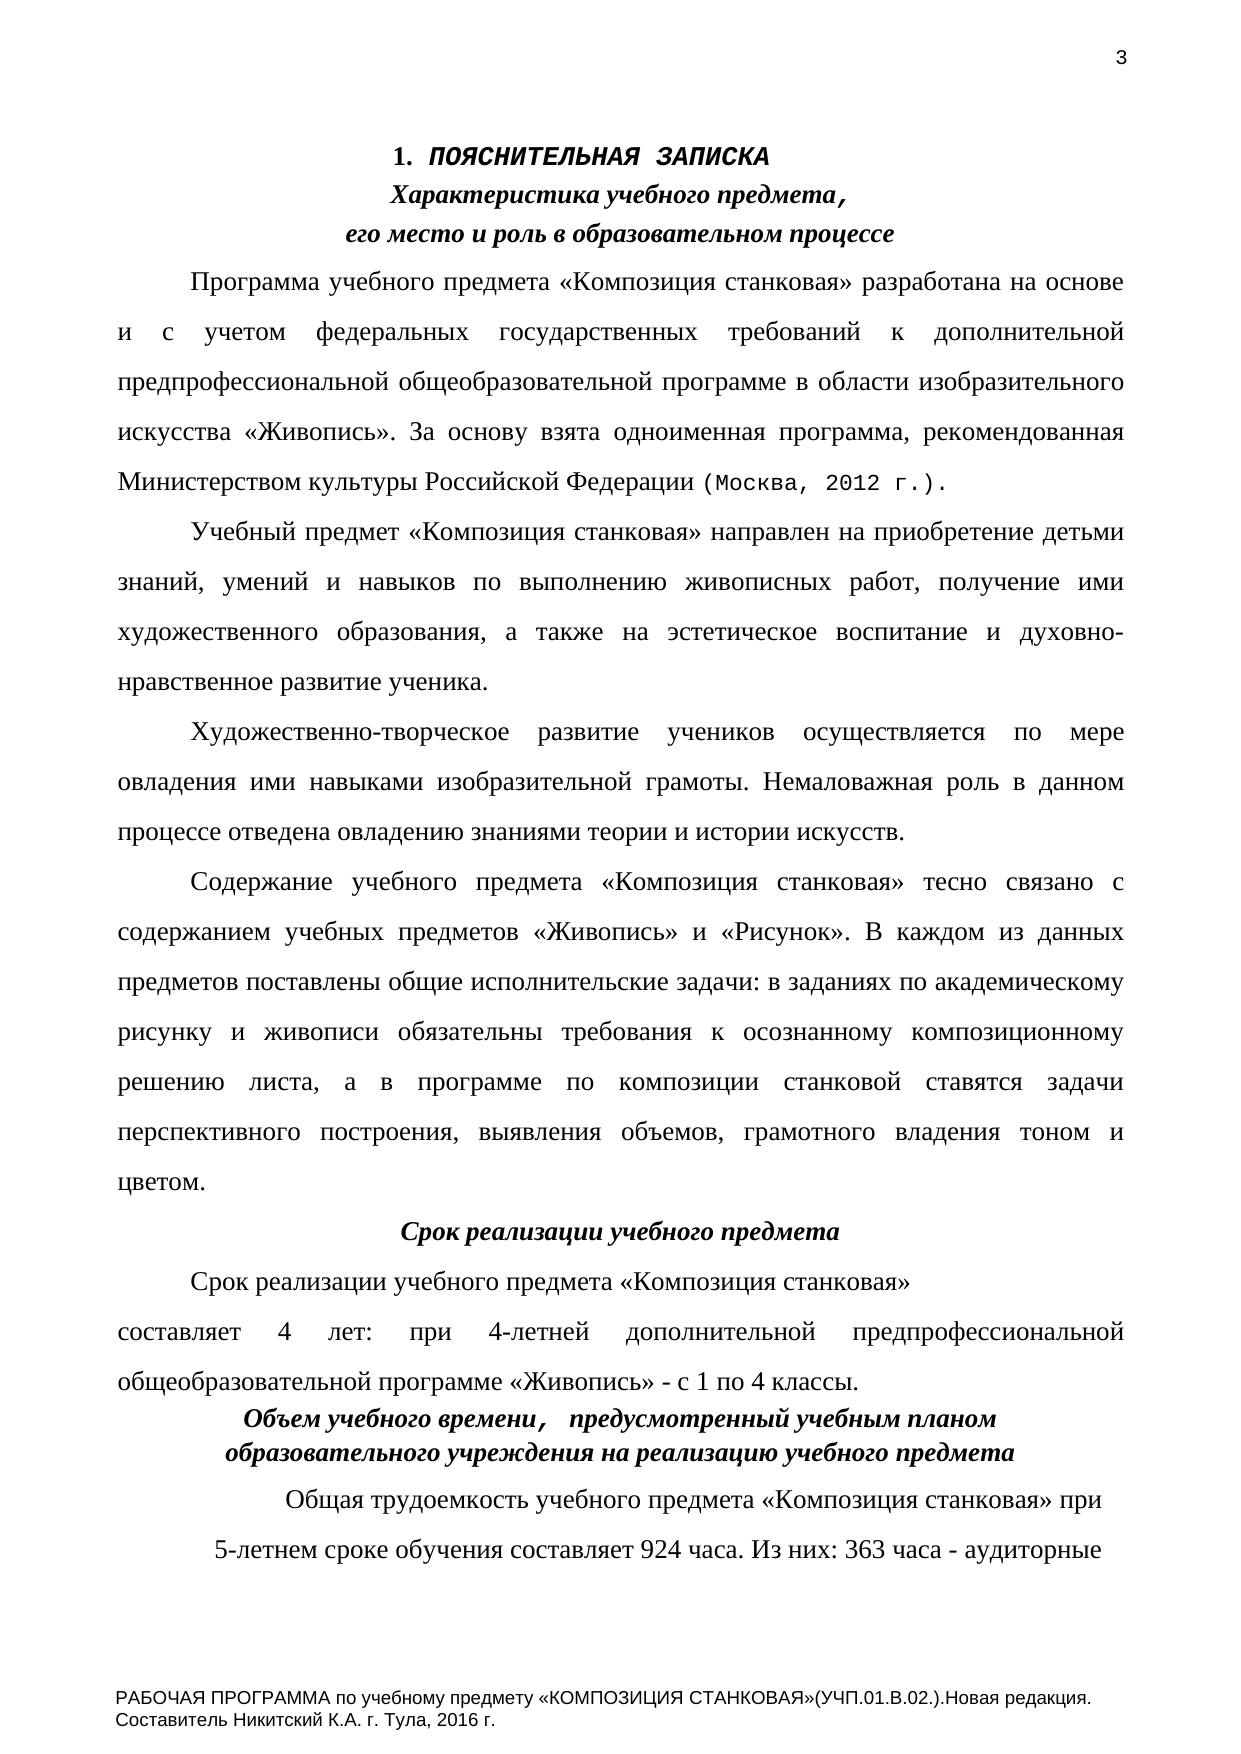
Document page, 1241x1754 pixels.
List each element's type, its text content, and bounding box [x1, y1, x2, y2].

text Срок реализации учебного предмета «Композиция станковая» [117, 1251, 1127, 1301]
text Программа учебного предмета «Композиция станковая» разработана на основе и с учетом федеральных государственных требований к дополнительной предпрофессиональной общеобразовательной программе в области изобразительного искусства «Живопись». За основу взята одноименная программа, рекомендованная Министерством культуры Российской Федерации (Москва, .). [117, 251, 1125, 501]
text 5-летнем сроке обучения составляет 924 часа. Из них: 363 часа - аудиторные [115, 1518, 1102, 1569]
text его место и роль в образовательном процессе [117, 212, 1125, 251]
text Срок реализации учебного предмета [115, 1201, 1127, 1251]
text Содержание учебного предмета «Композиция станковая» тесно связано с содержанием учебных предметов «Живопись» и «Рисунок». В каждом из данных предметов поставлены общие исполнительские задачи: в заданиях по академическому рисунку и живописи обязательны требования к осознанному композиционному решению листа, а в программе по композиции станковой ставятся задачи перспективного построения, выявления объемов, грамотного владения тоном и цветом. [117, 851, 1125, 1201]
list ПОЯСНИТЕЛЬНАЯ ЗАПИСКА [117, 134, 1125, 173]
text Художественно-творческое развитие учеников осуществляется по мере овладения ими навыками изобразительной грамоты. Немаловажная роль в данном процессе отведена овладению знаниями теории и истории искусств. [117, 701, 1125, 851]
text Учебный предмет «Композиция станковая» направлен на приобретение детьми знаний, умений и навыков по выполнению живописных работ, получение ими художественного образования, а также на эстетическое воспитание и духовно-нравственное развитие ученика. [117, 501, 1125, 701]
text Общая трудоемкость учебного предмета «Композиция станковая» при [115, 1468, 1102, 1518]
text Характеристика учебного предмета, [117, 173, 1125, 212]
text Объем учебного времени, предусмотренный учебным планом образовательного учреждения на реализацию учебного предмета [180, 1401, 1063, 1468]
text составляет 4 лет: при 4-летней дополнительной предпрофессиональной общеобразовательной программе «Живопись» - с 1 по 4 классы. [117, 1301, 1125, 1401]
